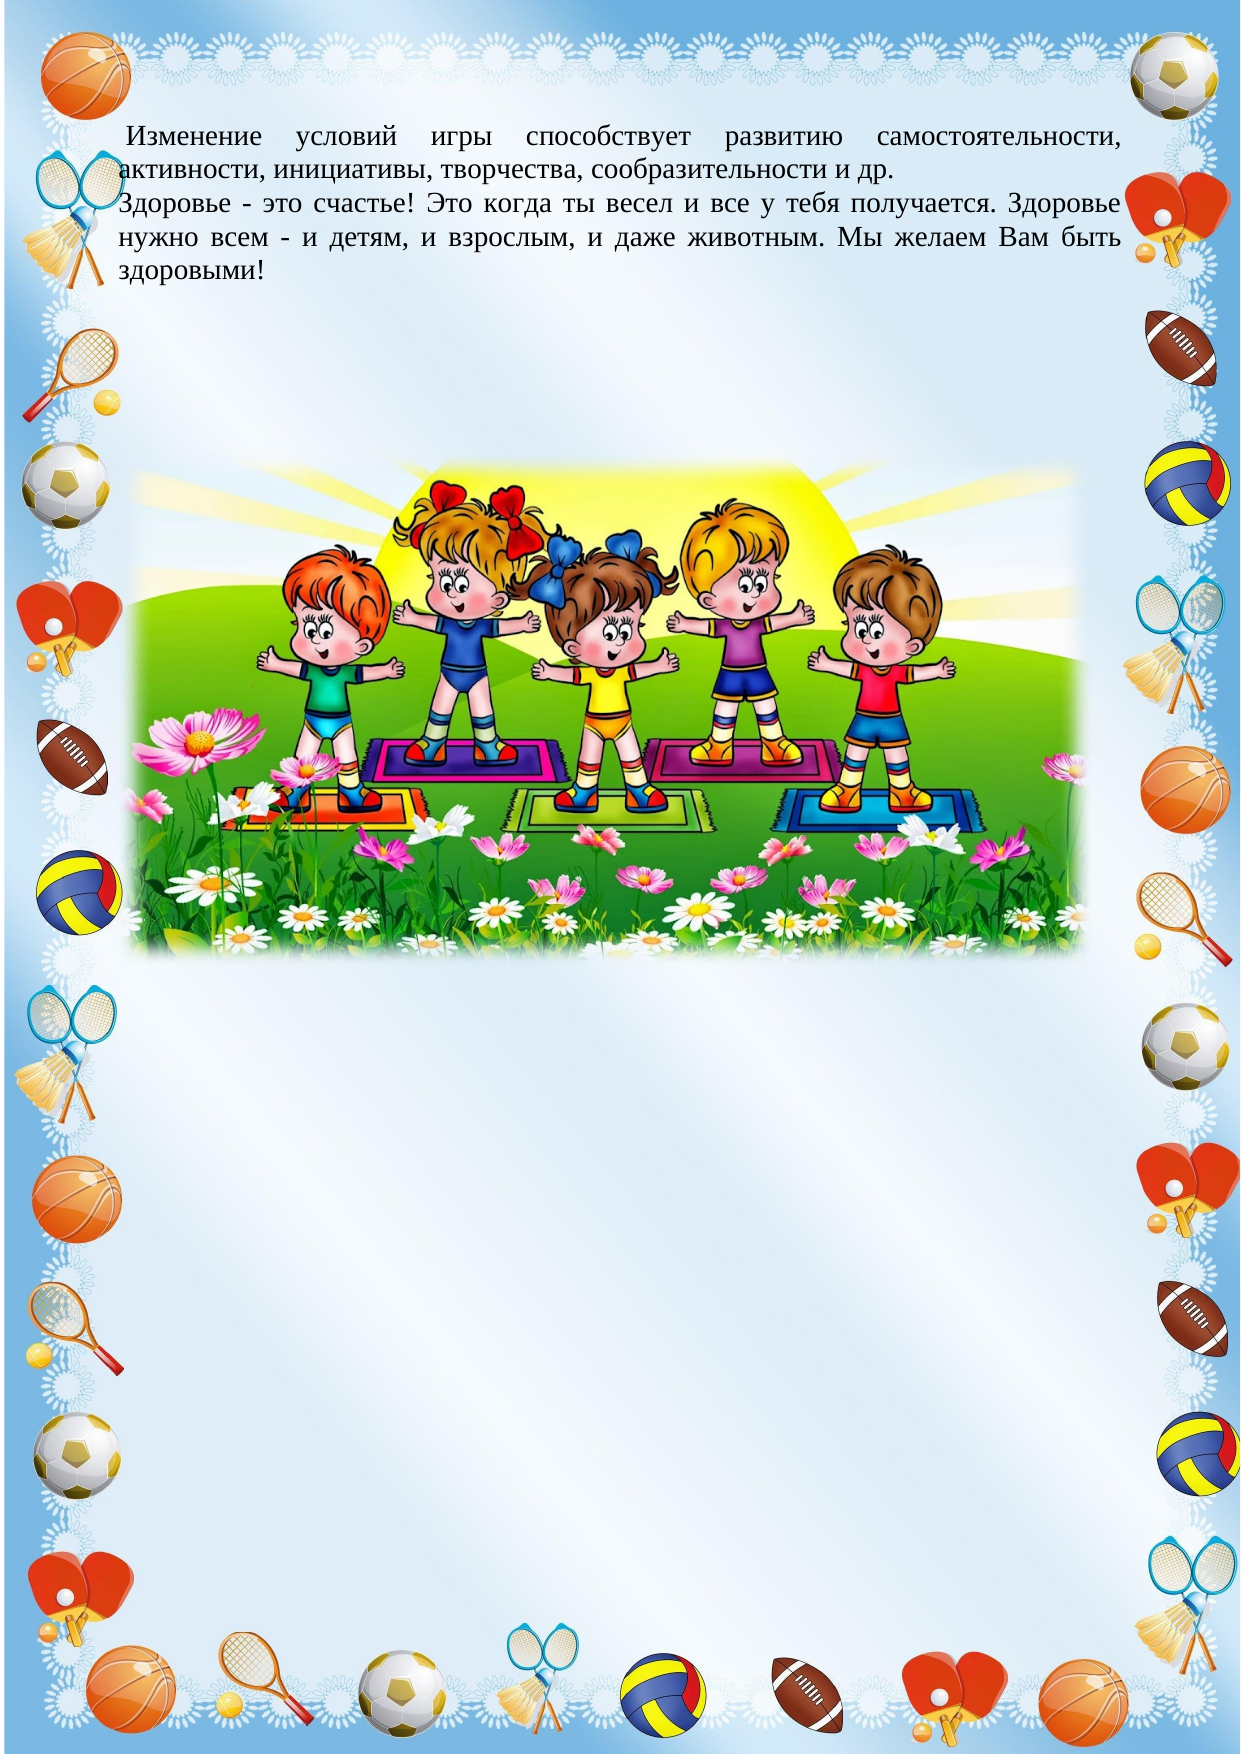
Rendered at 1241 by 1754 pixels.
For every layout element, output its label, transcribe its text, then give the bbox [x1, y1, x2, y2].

picture [4, 0, 1241, 1754]
text Здоровье - это счастье! Это когда ты весел и все у тебя получается. Здоровье нужно всем - и детям, и взрослым, и даже животным. Мы желаем Вам быть здоровыми! [118, 185, 1122, 286]
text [118, 118, 1122, 185]
